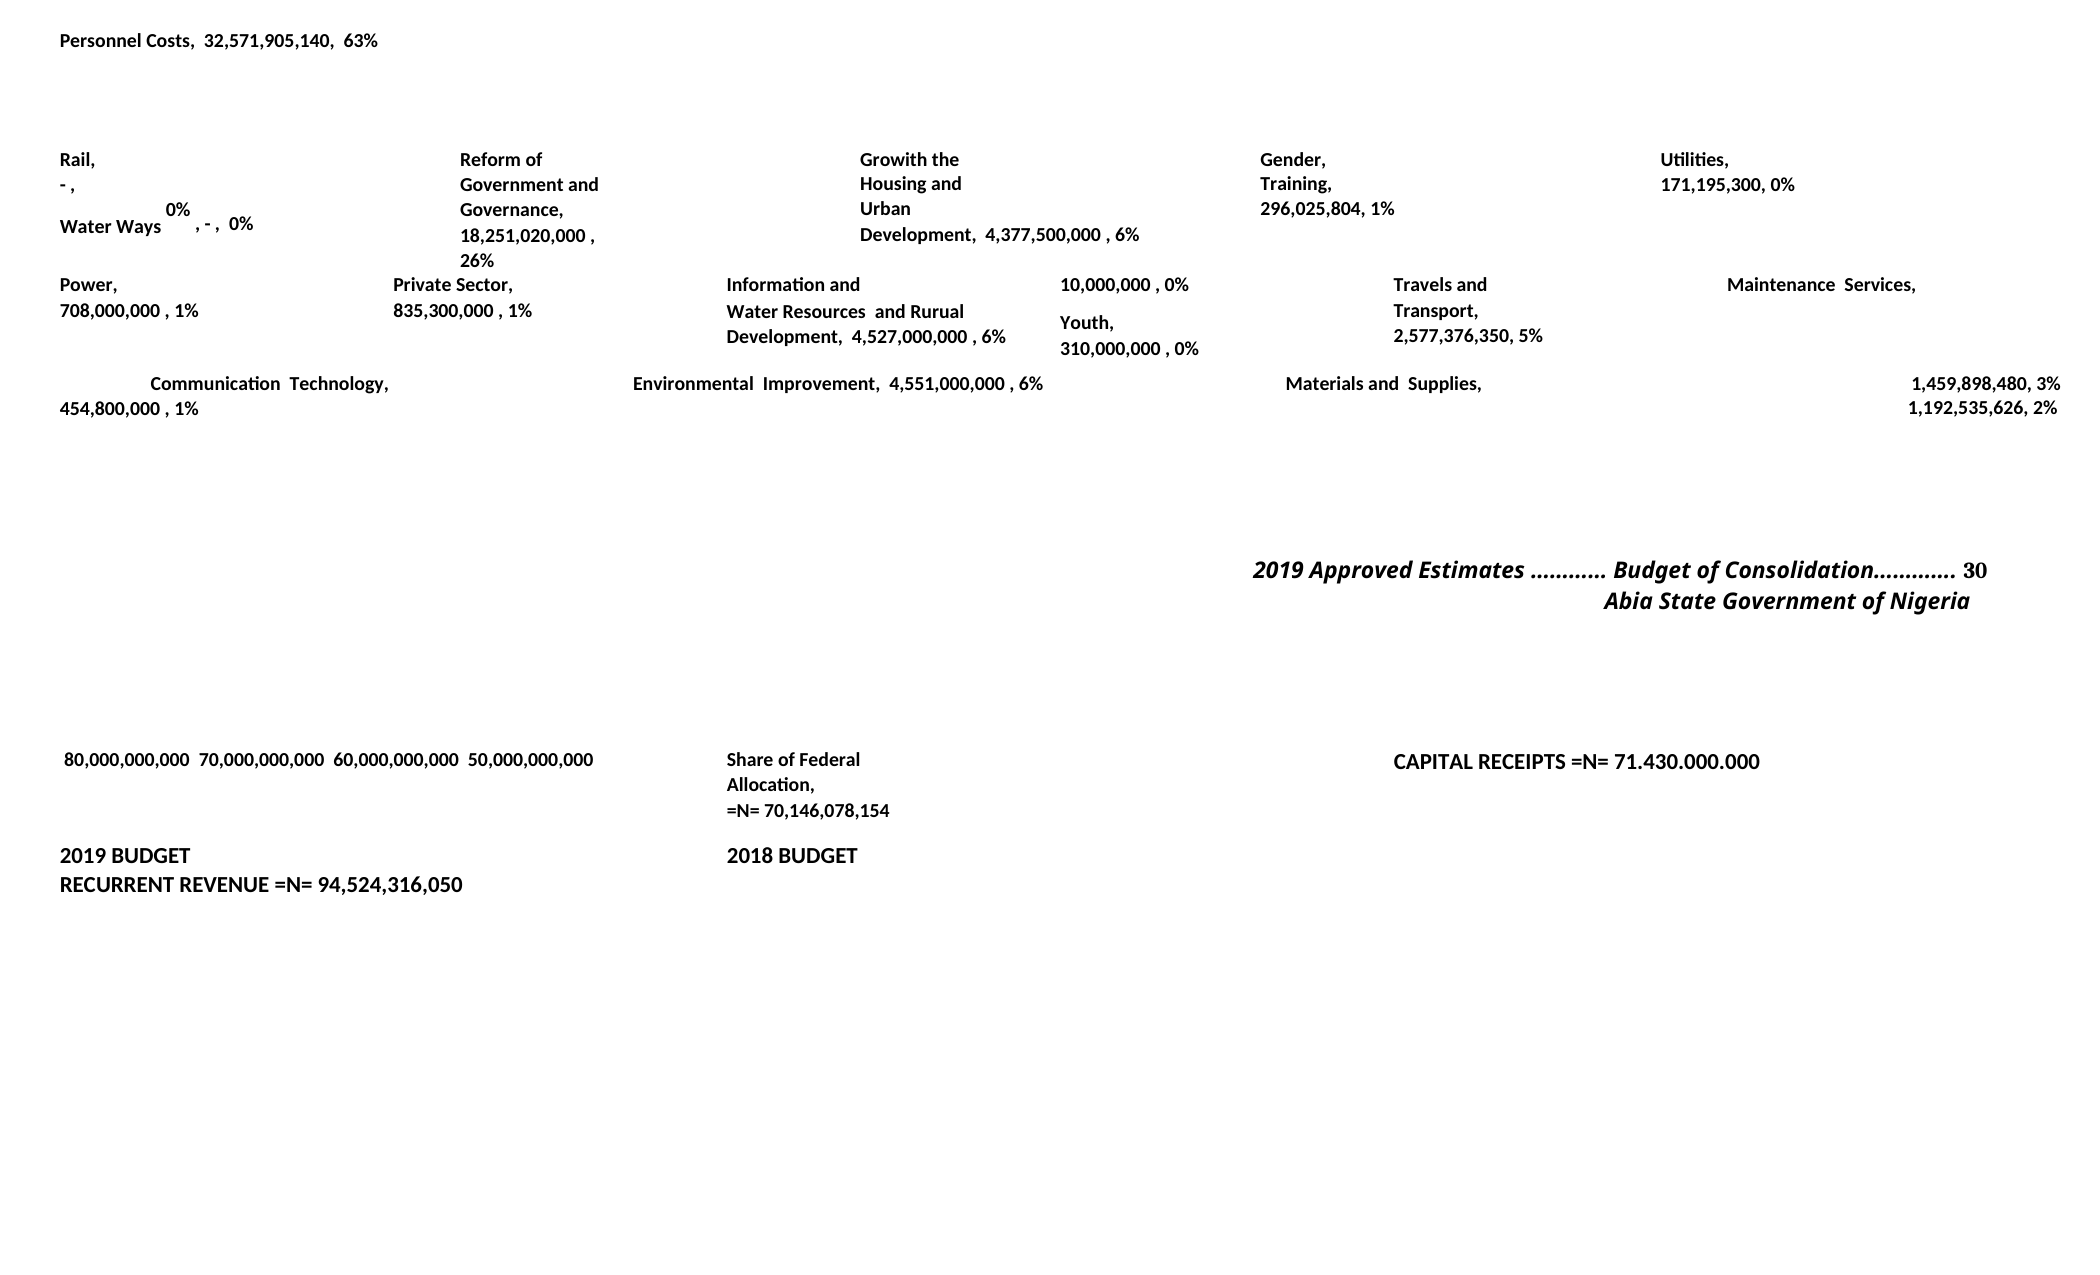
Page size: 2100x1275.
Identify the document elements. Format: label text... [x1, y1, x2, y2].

text Abia State Government of Nigeria [59, 585, 1970, 616]
text 10,000,000 , 0% [1060, 272, 1393, 296]
text RECURRENT REVENUE =N= 94,524,316,050 [59, 870, 727, 898]
text 296,025,804, 1% [1260, 196, 1660, 221]
text Information and [726, 272, 1060, 296]
text Training, [1260, 171, 1660, 195]
text Utilities, [1660, 147, 2061, 171]
text 2019 Approved Estimates ………… Budget of Consolidation…………. 30 [59, 554, 1987, 585]
text Housing and [860, 171, 1260, 195]
text CAPITAL RECEIPTS =N= 71.430.000.000 [1393, 747, 2061, 775]
text Share of Federal [727, 747, 1393, 771]
text Growith the [860, 147, 1260, 171]
text - , [59, 172, 460, 196]
text 80,000,000,000 70,000,000,000 60,000,000,000 50,000,000,000 [59, 747, 727, 771]
text Communication Technology, [64, 371, 475, 396]
text Urban [860, 196, 1260, 221]
text Private Sector, [393, 272, 726, 296]
text 454,800,000 , 1% [59, 396, 560, 421]
text Power, [59, 272, 393, 296]
text 708,000,000 , 1% [59, 298, 393, 322]
text Development, 4,527,000,000 , 6% [726, 324, 1060, 349]
text Materials and Supplies, [1207, 371, 1560, 396]
text Water Ways 0% , - , 0% [59, 198, 460, 238]
text Gender, [1260, 147, 1660, 171]
text Maintenance Services, [1727, 272, 2061, 296]
text Reform of [460, 147, 860, 171]
text Rail, [59, 147, 460, 171]
text 835,300,000 , 1% [393, 298, 726, 322]
text Government and [460, 172, 860, 196]
text 2,577,376,350, 5% [1393, 323, 1727, 347]
text 2019 BUDGET [59, 841, 727, 869]
text =N= 70,146,078,154 [727, 798, 1393, 822]
text 171,195,300, 0% [1660, 172, 2061, 196]
text Transport, [1393, 298, 1727, 322]
text Environmental Improvement, 4,551,000,000 , 6% [623, 371, 1053, 396]
text 26% [460, 248, 860, 272]
text Youth, [1060, 310, 1393, 334]
text Travels and [1393, 272, 1727, 296]
text Governance, [460, 198, 860, 222]
text Personnel Costs, 32,571,905,140, 63% [59, 28, 393, 53]
text 310,000,000 , 0% [1060, 336, 1393, 360]
text 1,459,898,480, 3% [1560, 371, 2061, 396]
text Development, 4,377,500,000 , 6% [860, 222, 1260, 246]
text 1,192,535,626, 2% [1560, 396, 2057, 420]
text 18,251,020,000 , [460, 223, 860, 247]
text Allocation, [727, 772, 1393, 797]
text 2018 BUDGET [727, 841, 1393, 869]
text Water Resources and Rurual [726, 299, 1060, 323]
